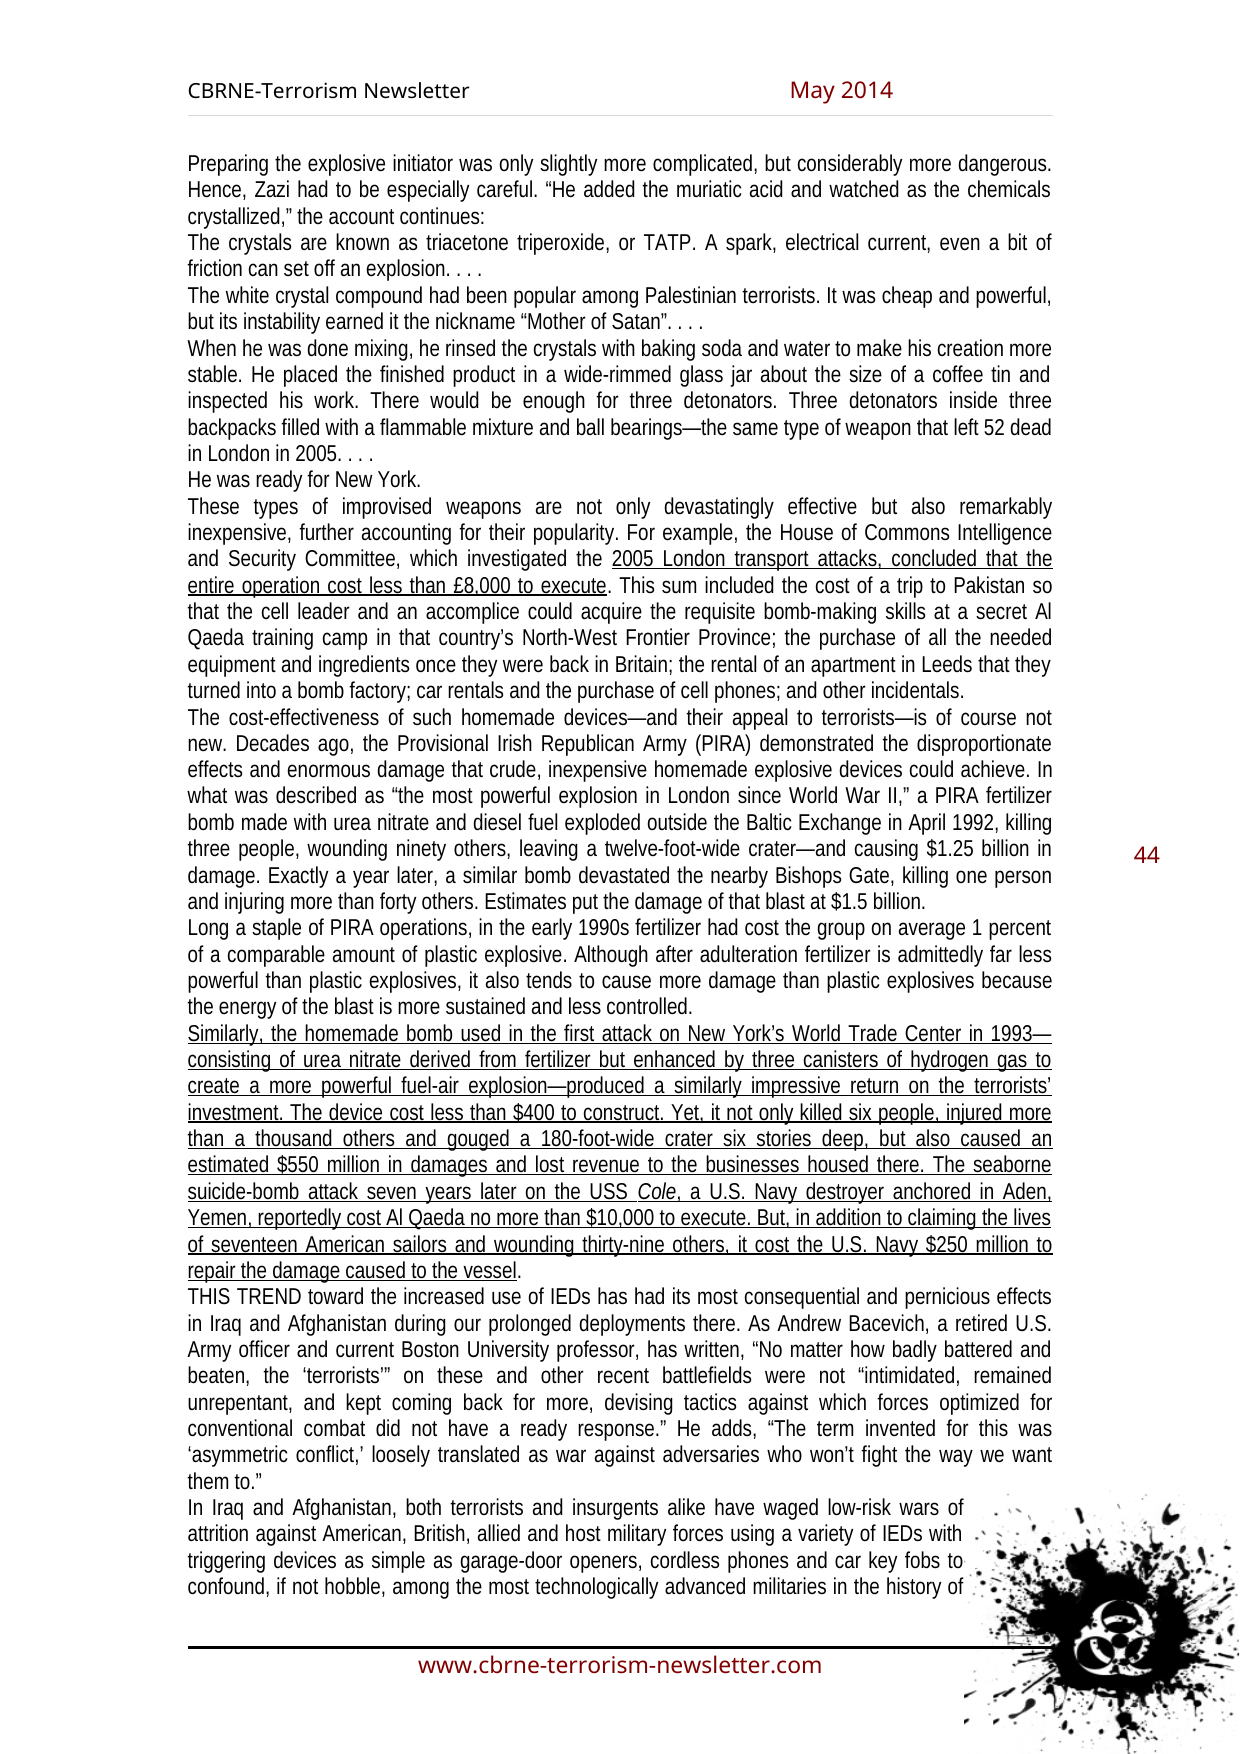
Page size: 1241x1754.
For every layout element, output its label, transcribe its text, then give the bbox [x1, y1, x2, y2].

text He was ready for New York. [187, 466, 1053, 493]
text THIS TREND toward the increased use of IEDs has had its most consequential and pernicious effects in Iraq and Afghanistan during our prolonged deployments there. As Andrew Bacevich, a retired U.S. Army officer and current Boston University professor, has written, “No matter how badly battered and beaten, the ‘terrorists’” on these and other recent battlefields were not “intimidated, remained unrepentant, and kept coming back for more, devising tactics against which forces optimized for conventional combat did not have a ready response.” He adds, “The term invented for this was ‘asymmetric conflict,’ loosely translated as war against adversaries who won’t fight the way we want them to.” [187, 1283, 1053, 1494]
picture [964, 1483, 1240, 1754]
text Similarly, the homemade bomb used in the first attack on New York’s World Trade Center in 1993—consisting of urea nitrate derived from fertilizer but enhanced by three canisters of hydrogen gas to create a more powerful fuel-air explosion—produced a similarly impressive return on the terrorists’ investment. The device cost less than $400 to construct. Yet, it not only killed six people, injured more than a thousand others and gouged a 180-foot-wide crater six stories deep, but also caused an estimated $550 million in damages and lost revenue to the businesses housed there. The seaborne suicide-bomb attack seven years later on the USS Cole, a U.S. Navy destroyer anchored in Aden, Yemen, reportedly cost Al Qaeda no more than $10,000 to execute. But, in addition to claiming the lives of seventeen American sailors and wounding thirty-nine others, it cost the U.S. Navy $250 million to repair the damage caused to the vessel. [187, 1149, 1053, 1253]
text The white crystal compound had been popular among Palestinian terrorists. It was cheap and powerful, but its instability earned it the nickname “Mother of Satan”. . . . [187, 282, 1053, 334]
text Long a staple of PIRA operations, in the early 1990s fertilizer had cost the group on average 1 percent of a comparable amount of plastic explosive. Although after adulteration fertilizer is admittedly far less powerful than plastic explosives, it also tends to cause more damage than plastic explosives because the energy of the blast is more sustained and less controlled. [187, 914, 1053, 1020]
text The cost-effectiveness of such homemade devices—and their appeal to terrorists—is of course not new. Decades ago, the Provisional Irish Republican Army (PIRA) demonstrated the disproportionate effects and enormous damage that crude, inexpensive homemade explosive devices could achieve. In what was described as “the most powerful explosion in London since World War II,” a PIRA fertilizer bomb made with urea nitrate and diesel fuel exploded outside the Baltic Exchange in April 1992, killing three people, wounding ninety others, leaving a twelve-foot-wide crater—and causing $1.25 billion in damage. Exactly a year later, a similar bomb devastated the nearby Bishops Gate, killing one person and injuring more than forty others. Estimates put the damage of that blast at $1.5 billion. [187, 703, 1053, 914]
text These types of improvised weapons are not only devastatingly effective but also remarkably inexpensive, further accounting for their popularity. For example, the House of Commons Intelligence and Security Committee, which investigated the 2005 London transport attacks, concluded that the entire operation cost less than £8,000 to execute. This sum included the cost of a trip to Pakistan so that the cell leader and an accomplice could acquire the requisite bomb-making skills at a secret Al Qaeda training camp in that country’s North-West Frontier Province; the purchase of all the needed equipment and ingredients once they were back in Britain; the rental of an apartment in Leeds that they turned into a bomb factory; car rentals and the purchase of cell phones; and other incidentals. [187, 493, 1053, 703]
text Preparing the explosive initiator was only slightly more complicated, but considerably more dangerous. Hence, Zazi had to be especially careful. “He added the muriatic acid and watched as the chemicals crystallized,” the account continues: [187, 150, 1053, 229]
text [187, 1494, 1053, 1599]
text When he was done mixing, he rinsed the crystals with baking soda and water to make his creation more stable. He placed the finished product in a wide-rimmed glass jar about the size of a coffee tin and inspected his work. There would be enough for three detonators. Three detonators inside three backpacks filled with a flammable mixture and ball bearings—the same type of weapon that left 52 dead in London in 2005. . . . [187, 334, 1053, 466]
text Similarly, the homemade bomb used in the first attack on New York’s World Trade Center in 1993—consisting of urea nitrate derived from fertilizer but enhanced by three canisters of hydrogen gas to create a more powerful fuel-air explosion—produced a similarly impressive return on the terrorists’ investment. The device cost less than $400 to construct. Yet, it not only killed six people, injured more than a thousand others and gouged a 180-foot-wide crater six stories deep, but also caused an estimated $550 million in damages and lost revenue to the businesses housed there. The seaborne suicide-bomb attack seven years later on the USS Cole, a U.S. Navy destroyer anchored in Aden, Yemen, reportedly cost Al Qaeda no more than $10,000 to execute. But, in addition to claiming the lives of seventeen American sailors and wounding thirty-nine others, it cost the U.S. Navy $250 million to repair the damage caused to the vessel. [187, 1020, 1053, 1148]
text The crystals are known as triacetone triperoxide, or TATP. A spark, electrical current, even a bit of friction can set off an explosion. . . . [187, 229, 1053, 282]
